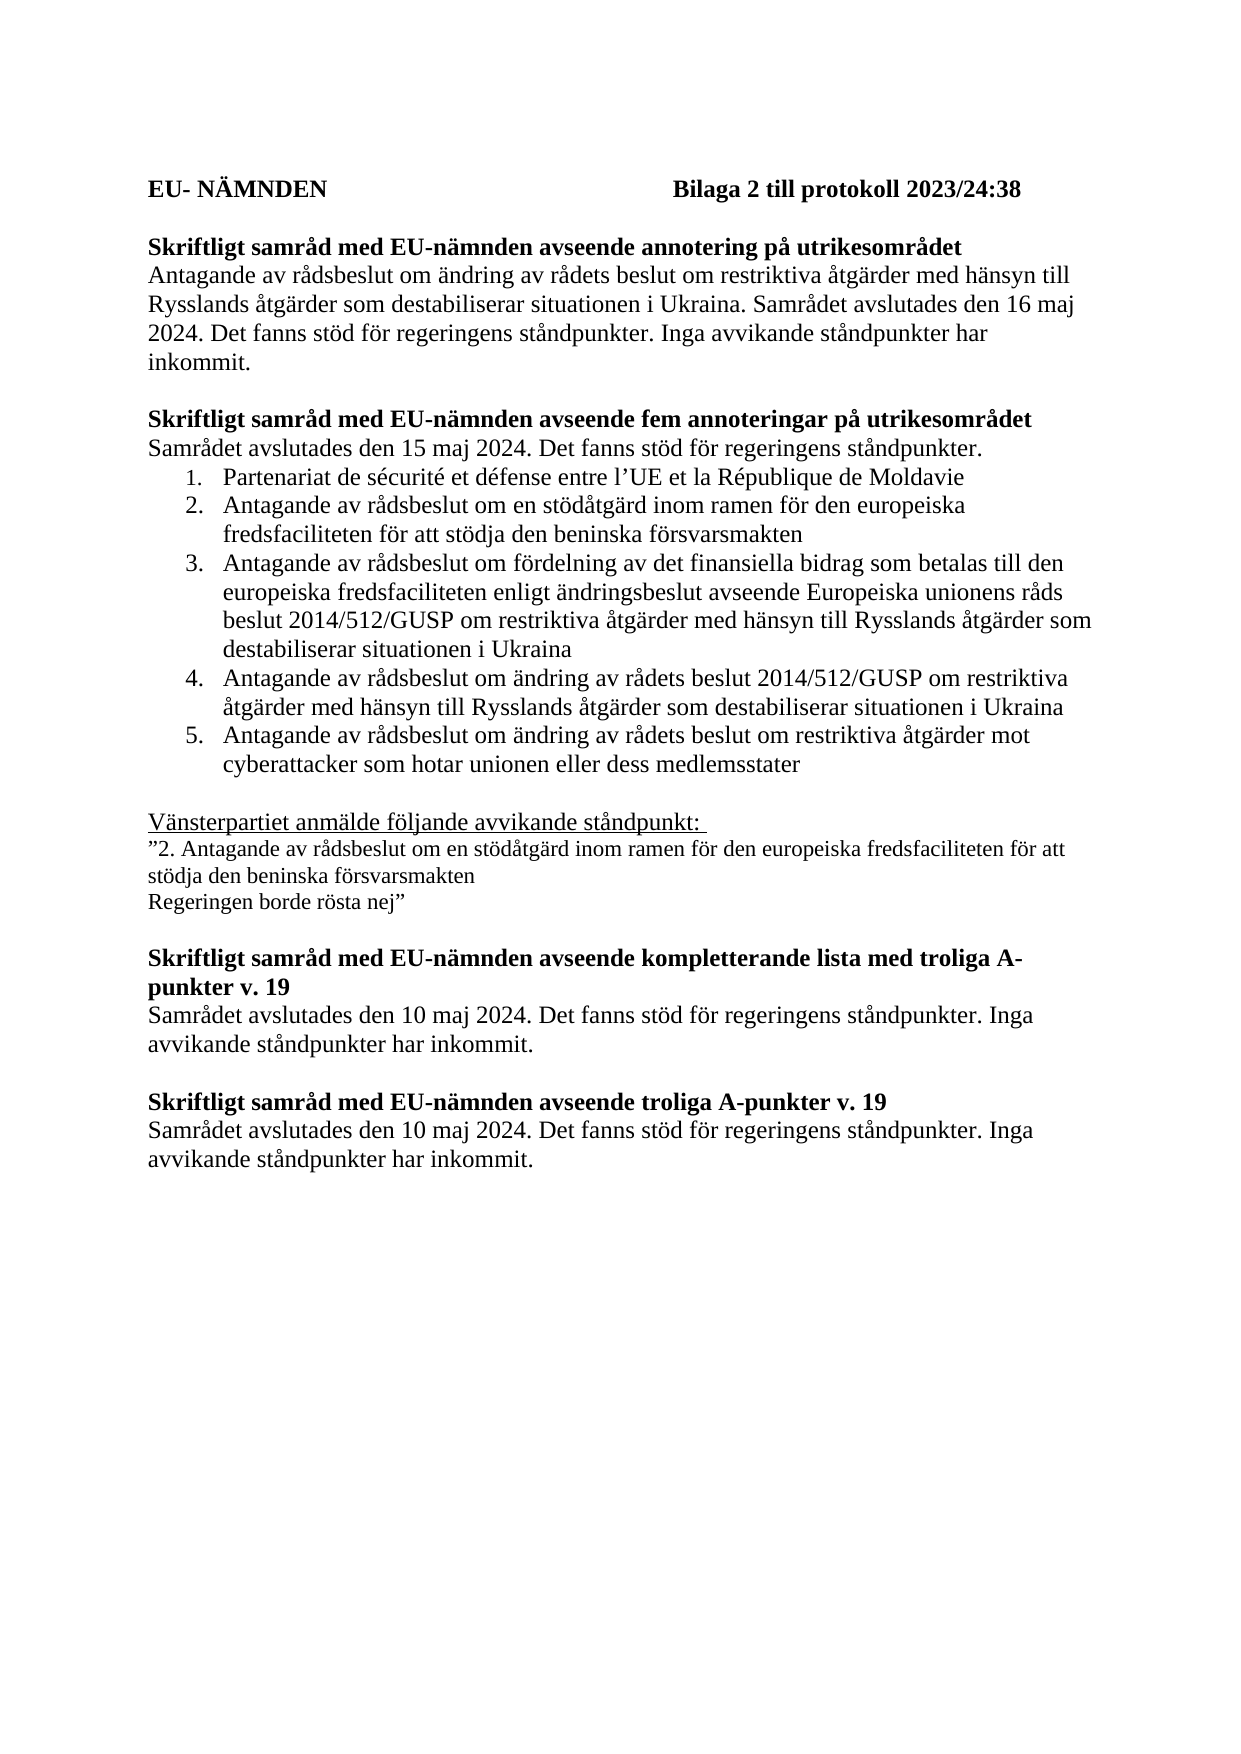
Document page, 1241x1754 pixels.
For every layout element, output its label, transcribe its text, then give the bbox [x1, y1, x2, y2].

list Antagande av rådsbeslut om fördelning av det finansiella bidrag som betalas till den europeiska fredsfaciliteten enligt ändringsbeslut avseende Europeiska unionens råds beslut 2014/512/GUSP om restriktiva åtgärder med hänsyn till Rysslands åtgärder som destabiliserar situationen i Ukraina [185, 548, 1092, 663]
text Antagande av rådsbeslut om ändring av rådets beslut om restriktiva åtgärder med hänsyn till Rysslands åtgärder som destabiliserar situationen i Ukraina. Samrådet avslutades den 16 maj 2024. Det fanns stöd för regeringens ståndpunkter. Inga avvikande ståndpunkter har inkommit. [148, 260, 1092, 375]
text Samrådet avslutades den 15 maj 2024. Det fanns stöd för regeringens ståndpunkter. [148, 433, 1092, 462]
list Antagande av rådsbeslut om en stödåtgärd inom ramen för den europeiska fredsfaciliteten för att stödja den beninska försvarsmakten [185, 490, 1092, 548]
text EU- NÄMNDEN Bilaga 2 till protokoll 2023/24:38 [148, 174, 1092, 232]
text Skriftligt samråd med EU-nämnden avseende kompletterande lista med troliga A-punkter v. 19 Samrådet avslutades den 10 maj 2024. Det fanns stöd för regeringens ståndpunkter. Inga avvikande ståndpunkter har inkommit. [148, 943, 1092, 1058]
list Antagande av rådsbeslut om ändring av rådets beslut 2014/512/GUSP om restriktiva åtgärder med hänsyn till Rysslands åtgärder som destabiliserar situationen i Ukraina [185, 663, 1092, 720]
text Skriftligt samråd med EU-nämnden avseende fem annoteringar på utrikesområdet [148, 404, 1092, 433]
text Skriftligt samråd med EU-nämnden avseende annotering på utrikesområdet [148, 232, 1092, 260]
list Antagande av rådsbeslut om ändring av rådets beslut om restriktiva åtgärder mot cyberattacker som hotar unionen eller dess medlemsstater [185, 720, 1092, 778]
text Skriftligt samråd med EU-nämnden avseende troliga A-punkter v. 19 Samrådet avslutades den 10 maj 2024. Det fanns stöd för regeringens ståndpunkter. Inga avvikande ståndpunkter har inkommit. [148, 1087, 1092, 1173]
list Partenariat de sécurité et défense entre l’UE et la République de Moldavie [185, 462, 1092, 490]
text Regeringen borde rösta nej” [148, 888, 1092, 914]
text Vänsterpartiet anmälde följande avvikande ståndpunkt: [148, 807, 1092, 835]
text ”2. Antagande av rådsbeslut om en stödåtgärd inom ramen för den europeiska fredsfaciliteten för att stödja den beninska försvarsmakten [148, 835, 1092, 888]
